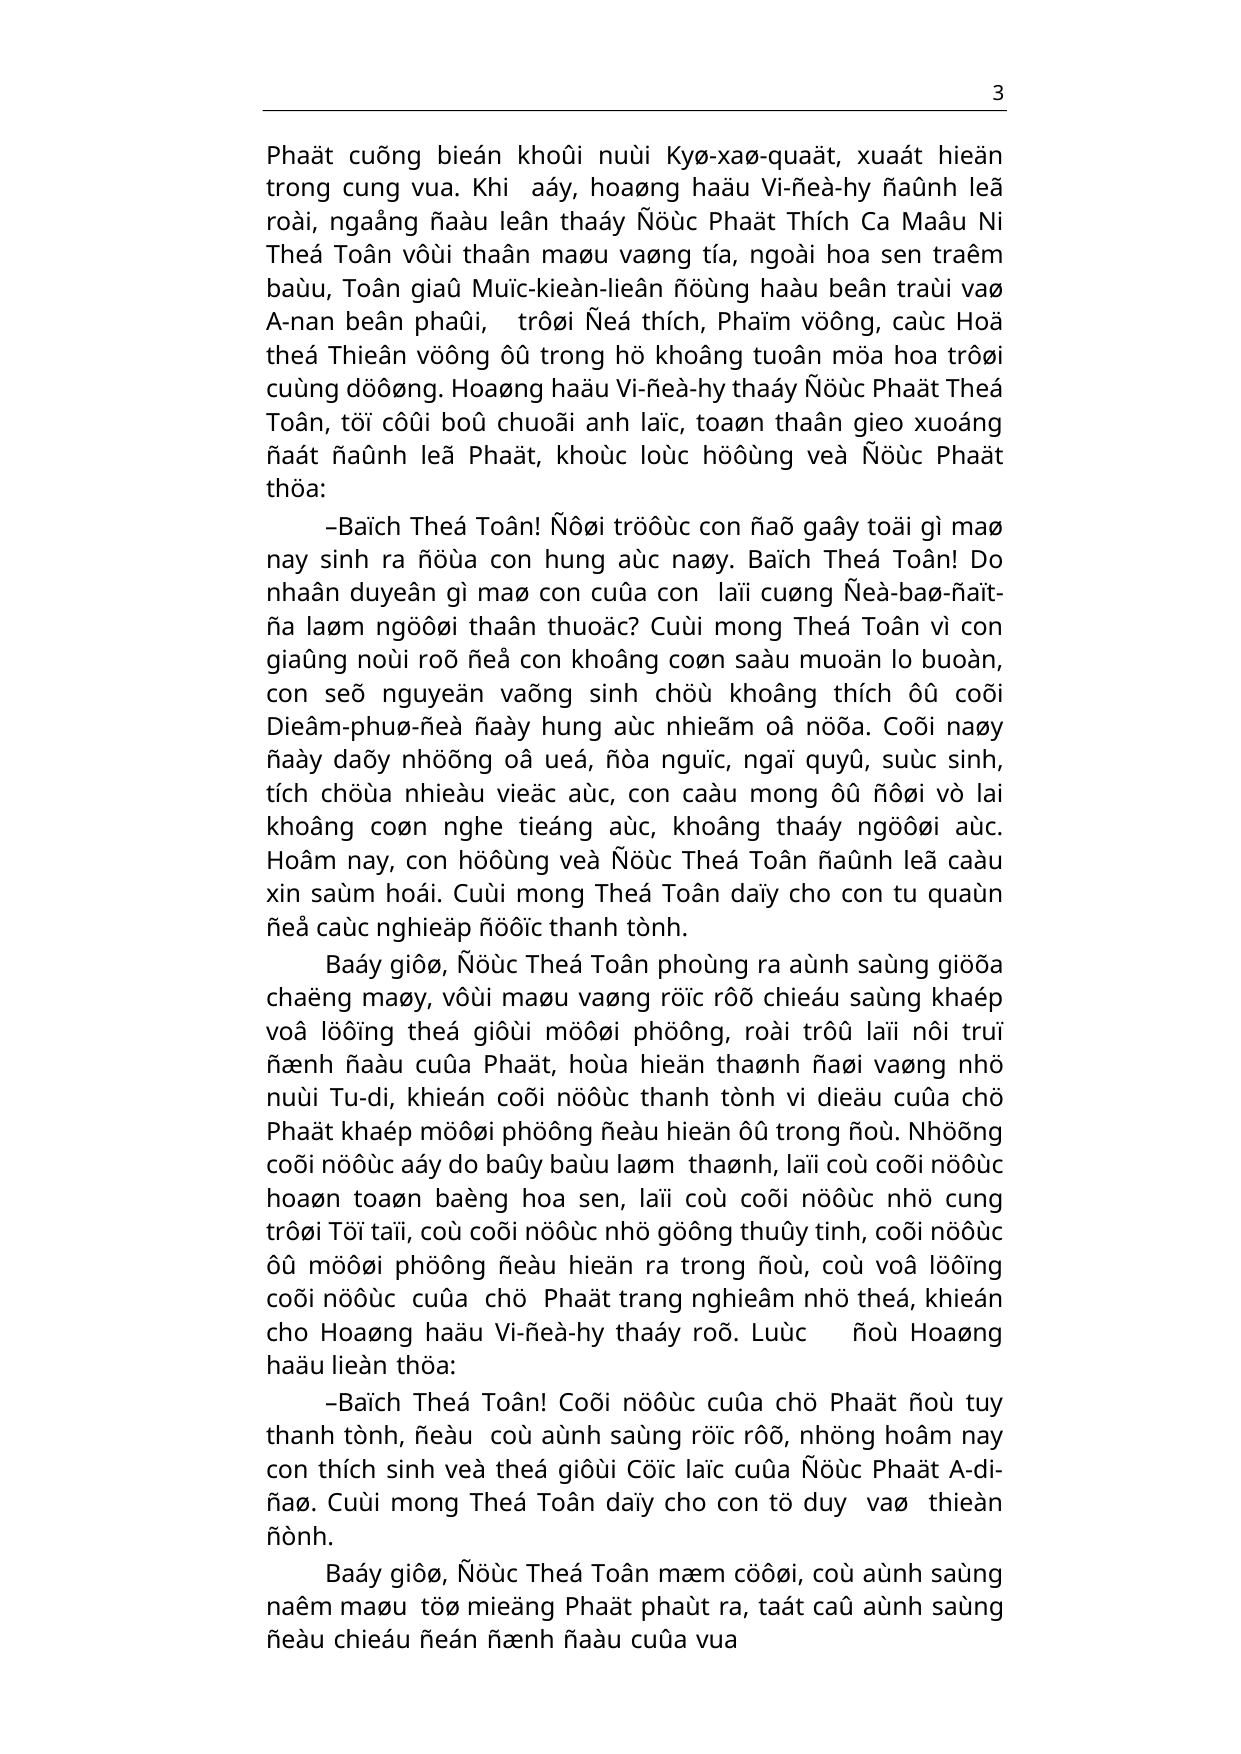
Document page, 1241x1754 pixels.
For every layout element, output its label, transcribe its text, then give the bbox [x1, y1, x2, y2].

text Phaät cuõng bieán khoûi nuùi Kyø-xaø-quaät, xuaát hieän trong cung vua. Khi aáy, hoaøng haäu Vi-ñeà-hy ñaûnh leã roài, ngaång ñaàu leân thaáy Ñöùc Phaät Thích Ca Maâu Ni Theá Toân vôùi thaân maøu vaøng tía, ngoài hoa sen traêm baùu, Toân giaû Muïc-kieàn-lieân ñöùng haàu beân traùi vaø A-nan beân phaûi, trôøi Ñeá thích, Phaïm vöông, caùc Hoä theá Thieân vöông ôû trong hö khoâng tuoân möa hoa trôøi cuùng döôøng. Hoaøng haäu Vi-ñeà-hy thaáy Ñöùc Phaät Theá Toân, töï côûi boû chuoãi anh laïc, toaøn thaân gieo xuoáng ñaát ñaûnh leã Phaät, khoùc loùc höôùng veà Ñöùc Phaät thöa: [266, 137, 1004, 505]
text 3 [175, 78, 1004, 107]
text –Baïch Theá Toân! Ñôøi tröôùc con ñaõ gaây toäi gì maø nay sinh ra ñöùa con hung aùc naøy. Baïch Theá Toân! Do nhaân duyeân gì maø con cuûa con laïi cuøng Ñeà-baø-ñaït-ña laøm ngöôøi thaân thuoäc? Cuùi mong Theá Toân vì con giaûng noùi roõ ñeå con khoâng coøn saàu muoän lo buoàn, con seõ nguyeän vaõng sinh chöù khoâng thích ôû coõi Dieâm-phuø-ñeà ñaày hung aùc nhieãm oâ nöõa. Coõi naøy ñaày daõy nhöõng oâ ueá, ñòa nguïc, ngaï quyû, suùc sinh, tích chöùa nhieàu vieäc aùc, con caàu mong ôû ñôøi vò lai khoâng coøn nghe tieáng aùc, khoâng thaáy ngöôøi aùc. Hoâm nay, con höôùng veà Ñöùc Theá Toân ñaûnh leã caàu xin saùm hoái. Cuùi mong Theá Toân daïy cho con tu quaùn ñeå caùc nghieäp ñöôïc thanh tònh. [266, 509, 1004, 943]
text Baáy giôø, Ñöùc Theá Toân phoùng ra aùnh saùng giöõa chaëng maøy, vôùi maøu vaøng röïc rôõ chieáu saùng khaép voâ löôïng theá giôùi möôøi phöông, roài trôû laïi nôi truï ñænh ñaàu cuûa Phaät, hoùa hieän thaønh ñaøi vaøng nhö nuùi Tu-di, khieán coõi nöôùc thanh tònh vi dieäu cuûa chö Phaät khaép möôøi phöông ñeàu hieän ôû trong ñoù. Nhöõng coõi nöôùc aáy do baûy baùu laøm thaønh, laïi coù coõi nöôùc hoaøn toaøn baèng hoa sen, laïi coù coõi nöôùc nhö cung trôøi Töï taïi, coù coõi nöôùc nhö göông thuûy tinh, coõi nöôùc ôû möôøi phöông ñeàu hieän ra trong ñoù, coù voâ löôïng coõi nöôùc cuûa chö Phaät trang nghieâm nhö theá, khieán cho Hoaøng haäu Vi-ñeà-hy thaáy roõ. Luùc ñoù Hoaøng haäu lieàn thöa: [266, 947, 1004, 1382]
text –Baïch Theá Toân! Coõi nöôùc cuûa chö Phaät ñoù tuy thanh tònh, ñeàu coù aùnh saùng röïc rôõ, nhöng hoâm nay con thích sinh veà theá giôùi Cöïc laïc cuûa Ñöùc Phaät A-di-ñaø. Cuùi mong Theá Toân daïy cho con tö duy vaø thieàn ñònh. [266, 1385, 1004, 1552]
text Baáy giôø, Ñöùc Theá Toân mæm cöôøi, coù aùnh saùng naêm maøu töø mieäng Phaät phaùt ra, taát caû aùnh saùng ñeàu chieáu ñeán ñænh ñaàu cuûa vua [266, 1555, 1004, 1656]
